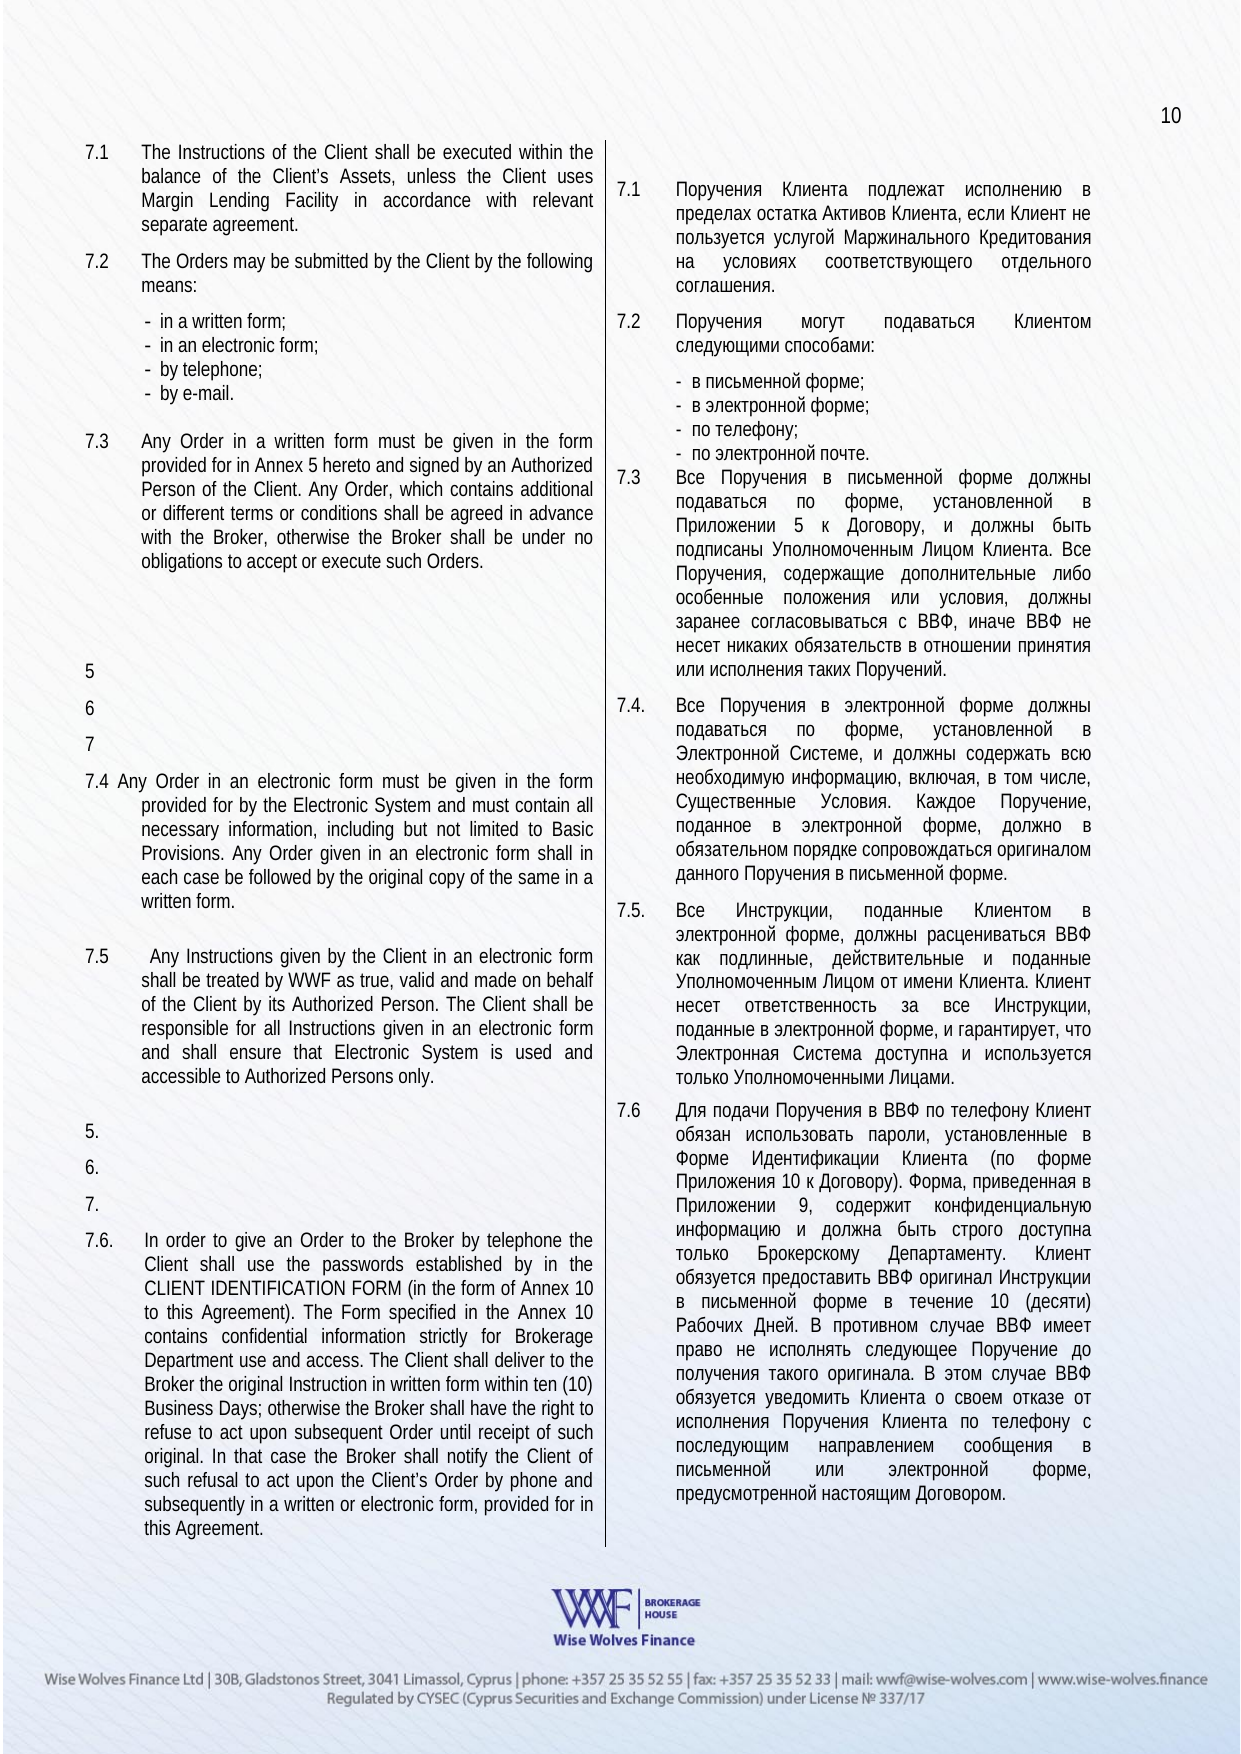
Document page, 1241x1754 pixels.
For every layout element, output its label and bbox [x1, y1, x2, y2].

picture [3, 0, 1241, 1754]
table_cell [74, 140, 605, 1547]
table_cell [606, 140, 1103, 1547]
